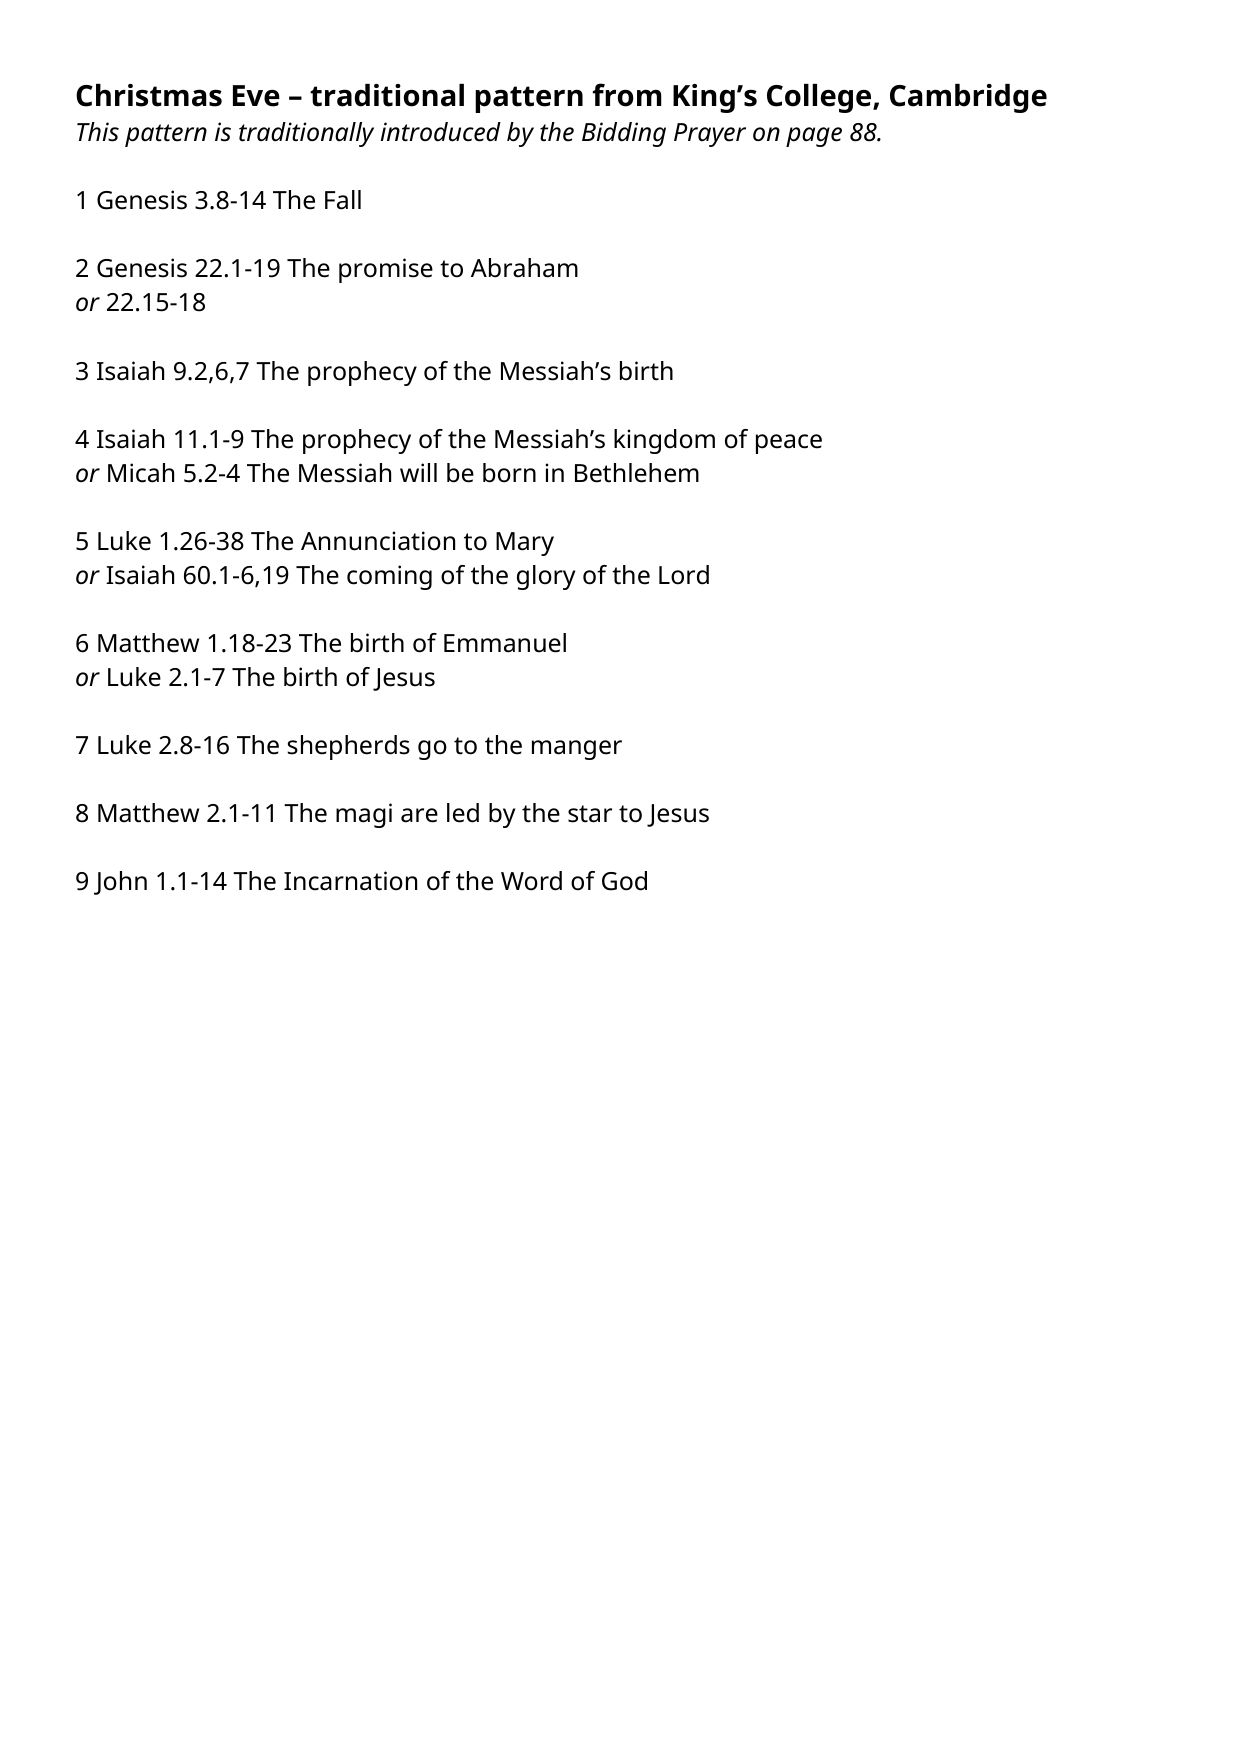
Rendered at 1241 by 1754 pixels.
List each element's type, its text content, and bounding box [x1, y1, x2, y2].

text 1 Genesis 3.8-14 The Fall [75, 183, 1165, 217]
text 5 Luke 1.26-38 The Annunciation to Mary [75, 523, 1165, 557]
text or 22.15-18 [75, 285, 1165, 319]
text or Luke 2.1-7 The birth of Jesus [75, 660, 1165, 694]
subtitle 9 John 1.1-14 The Incarnation of the Word of God [75, 864, 1165, 898]
text 7 Luke 2.8-16 The shepherds go to the manger [75, 728, 1165, 762]
text This pattern is traditionally introduced by the Bidding Prayer on page 88. [75, 115, 1165, 149]
text 6 Matthew 1.18-23 The birth of Emmanuel [75, 626, 1165, 660]
text 3 Isaiah 9.2,6,7 The prophecy of the Messiah’s birth [75, 353, 1165, 387]
text 2 Genesis 22.1-19 The promise to Abraham [75, 251, 1165, 285]
text or Micah 5.2-4 The Messiah will be born in Bethlehem [75, 455, 1165, 489]
text 8 Matthew 2.1-11 The magi are led by the star to Jesus [75, 796, 1165, 830]
text Christmas Eve – traditional pattern from King’s College, Cambridge [75, 75, 1165, 115]
text or Isaiah 60.1-6,19 The coming of the glory of the Lord [75, 557, 1165, 592]
text 4 Isaiah 11.1-9 The prophecy of the Messiah’s kingdom of peace [75, 421, 1165, 455]
